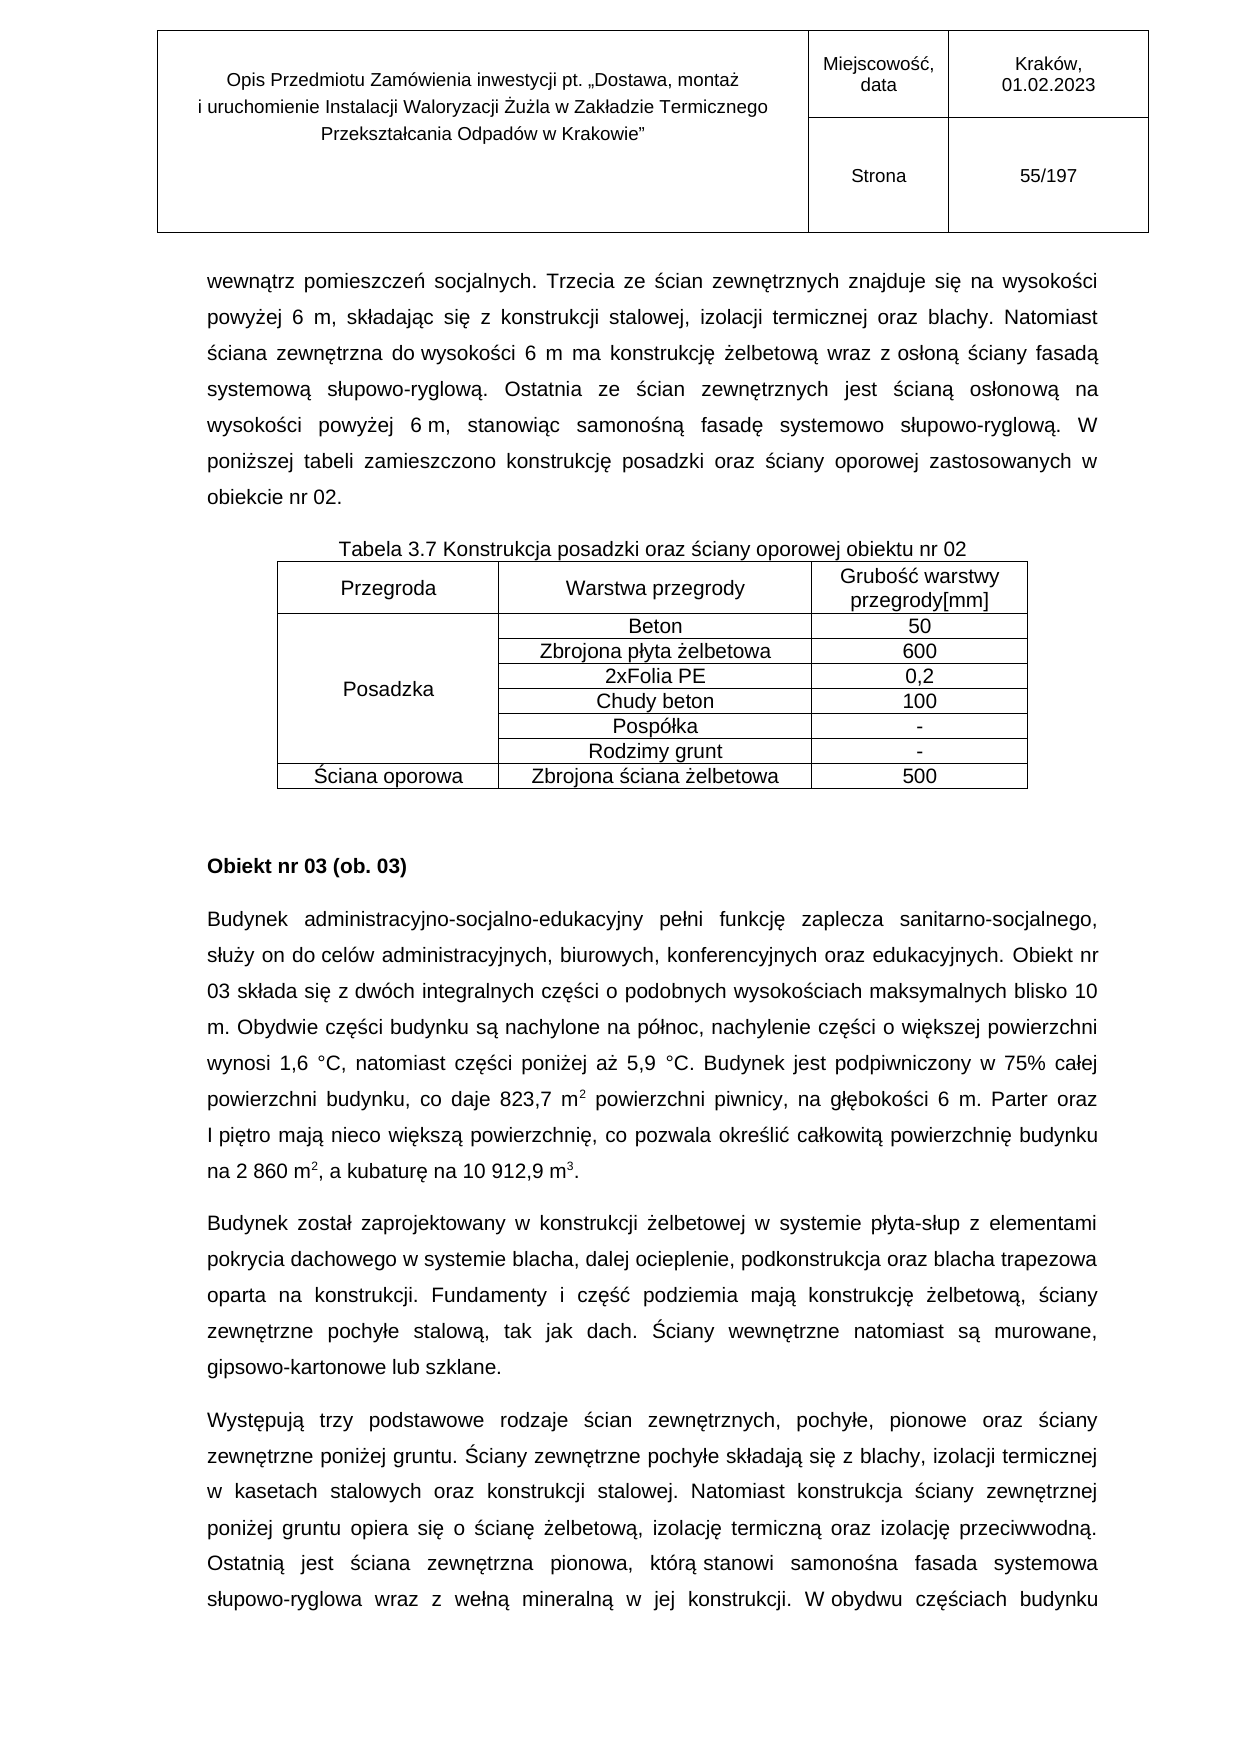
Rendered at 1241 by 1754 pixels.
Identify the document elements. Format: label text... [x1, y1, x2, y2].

table_cell Chudy beton [499, 689, 811, 713]
table_cell 500 [812, 764, 1027, 788]
table_header Warstwa przegrody [499, 562, 811, 613]
table_cell 100 [812, 689, 1027, 713]
table_cell Zbrojona ściana żelbetowa [499, 764, 811, 788]
text Budynek został zaprojektowany w konstrukcji żelbetowej w systemie płyta-słup z elementami pokrycia dachowego w systemie blacha, dalej ocieplenie, podkonstrukcja oraz blacha trapezowa oparta na konstrukcji. Fundamenty i część podziemia mają konstrukcję żelbetową, ściany zewnętrzne pochyłe stalową, tak jak dach. Ściany wewnętrzne natomiast są murowane, gipsowo-kartonowe lub szklane. [207, 1211, 1098, 1379]
text Obiekt nr 03 (ob. 03) [207, 854, 1098, 878]
table_cell Ściana oporowa [278, 764, 498, 788]
table_header Grubość warstwy przegrody[mm] [812, 562, 1027, 613]
table_cell 2xFolia PE [499, 664, 811, 688]
table_cell - [812, 714, 1027, 738]
table_cell - [812, 739, 1027, 763]
table_cell Zbrojona płyta żelbetowa [499, 639, 811, 663]
table_cell 600 [812, 639, 1027, 663]
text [207, 1407, 1098, 1611]
table_cell Posadzka [278, 614, 498, 763]
table_cell Pospółka [499, 714, 811, 738]
text Budynek administracyjno-socjalno-edukacyjny pełni funkcję zaplecza sanitarno-socjalnego, służy on do celów administracyjnych, biurowych, konferencyjnych oraz edukacyjnych. Obiekt nr 03 składa się z dwóch integralnych części o podobnych wysokościach maksymalnych blisko 10 m. Obydwie części budynku są nachylone na północ, nachylenie części o większej powierzchni wynosi 1,6 °C, natomiast części poniżej aż 5,9 °C. Budynek jest podpiwniczony w 75% całej powierzchni budynku, co daje 823,7 m2 powierzchni piwnicy, na głębokości 6 m. Parter oraz I piętro mają nieco większą powierzchnię, co pozwala określić całkowitą powierzchnię budynku na 2 860 m2, a kubaturę na 10 912,9 m3. [207, 907, 1098, 1182]
table_cell 0,2 [812, 664, 1027, 688]
table_cell 50 [812, 614, 1027, 638]
text Tabela 3.7 Konstrukcja posadzki oraz ściany oporowej obiektu nr 02 [207, 537, 1098, 561]
table_header Przegroda [278, 562, 498, 613]
table_cell Rodzimy grunt [499, 739, 811, 763]
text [207, 269, 1098, 509]
table_cell Beton [499, 614, 811, 638]
